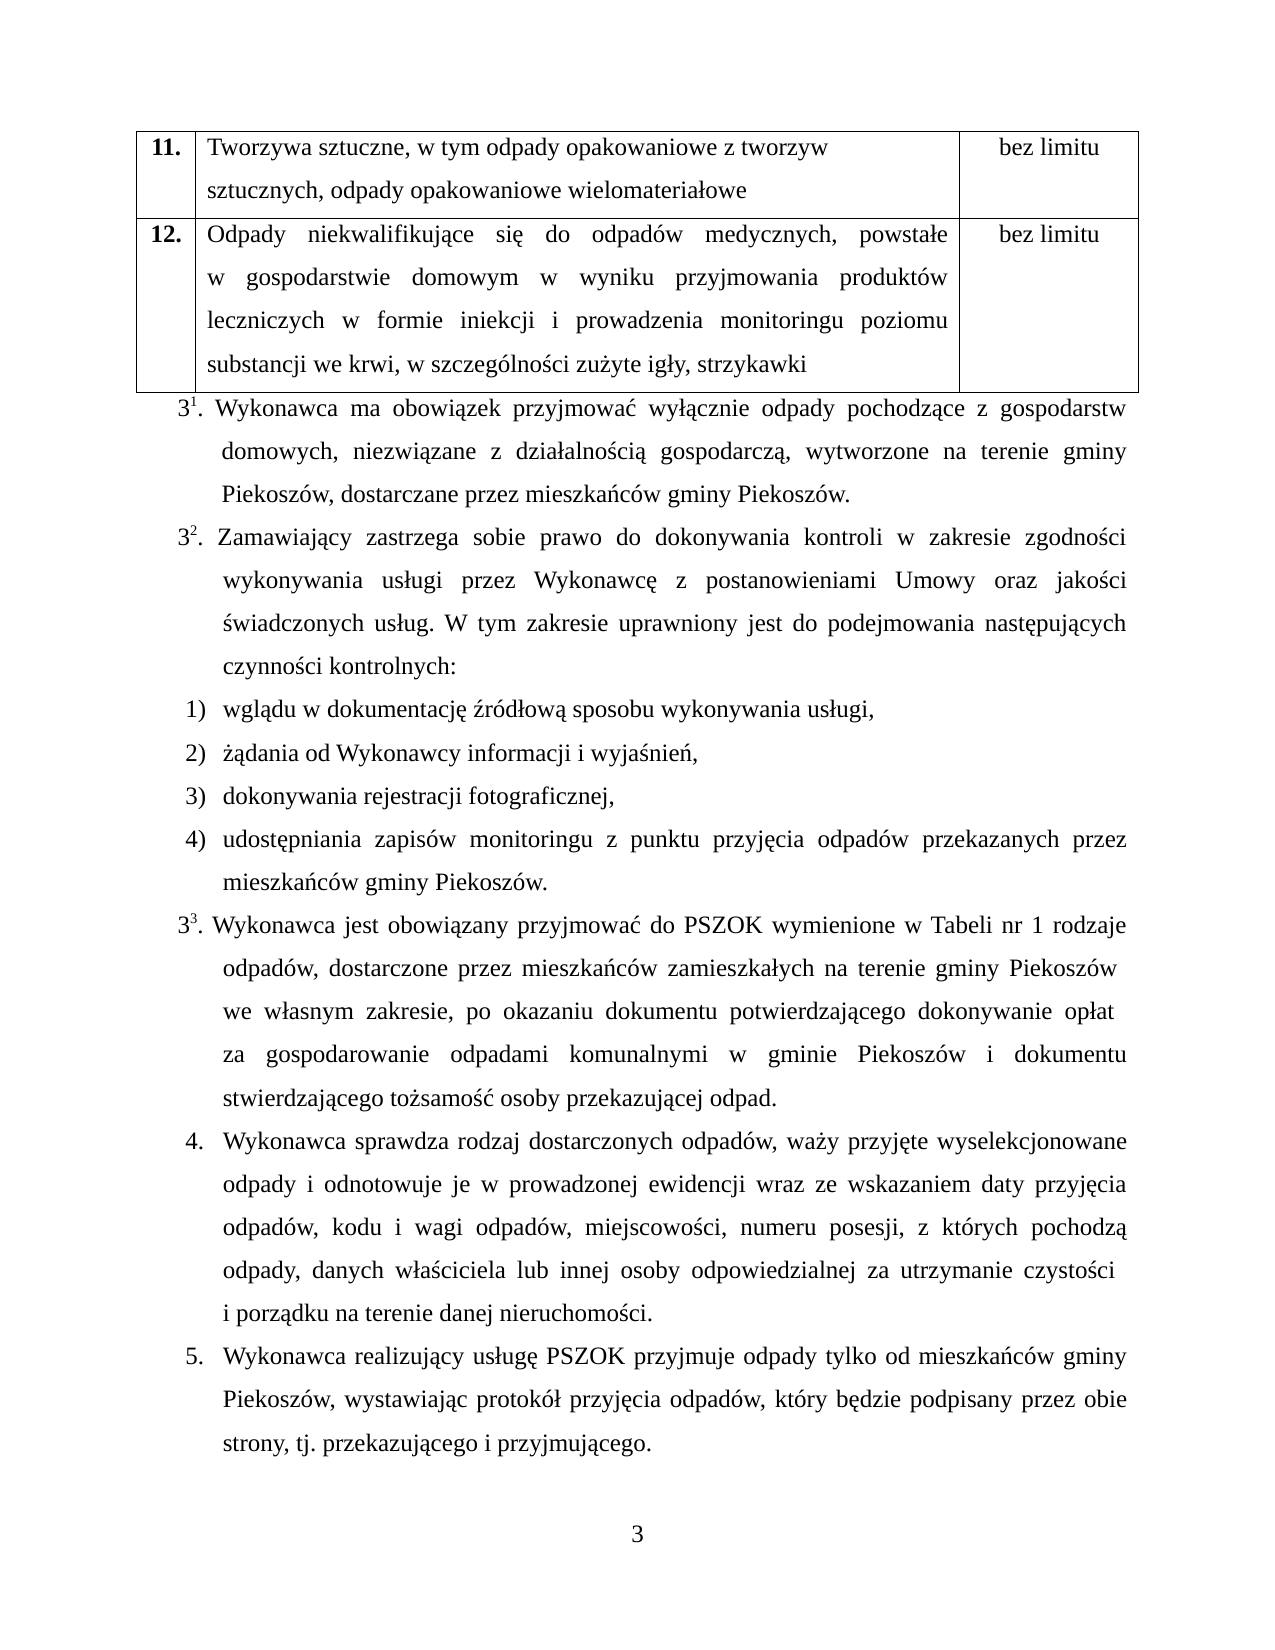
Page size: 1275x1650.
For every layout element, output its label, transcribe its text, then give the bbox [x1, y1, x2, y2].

list dokonywania rejestracji fotograficznej, [185, 781, 1127, 809]
table_cell Odpady niekwalifikujące się do odpadów medycznych, powstałe w gospodarstwie domowym w wyniku przyjmowania produktów leczniczych w formie iniekcji i prowadzenia monitoringu poziomu substancji we krwi, w szczególności zużyte igły, strzykawki [196, 219, 959, 392]
list udostępniania zapisów monitoringu z punktu przyjęcia odpadów przekazanych przez mieszkańców gminy Piekoszów. [185, 824, 1127, 896]
list 33. Wykonawca jest obowiązany przyjmować do PSZOK wymienione w Tabeli nr 1 rodzaje odpadów, dostarczone przez mieszkańców zamieszkałych na terenie gminy Piekoszów we własnym zakresie, po okazaniu dokumentu potwierdzającego dokonywanie opłat za gospodarowanie odpadami komunalnymi w gminie Piekoszów i dokumentu stwierdzającego tożsamość osoby przekazującej odpad. [177, 910, 1127, 1111]
table_cell bez limitu [960, 132, 1138, 218]
list wglądu w dokumentację źródłową sposobu wykonywania usługi, [185, 694, 1127, 723]
list 31. Wykonawca ma obowiązek przyjmować wyłącznie odpady pochodzące z gospodarstw domowych, niezwiązane z działalnością gospodarczą, wytworzone na terenie gminy Piekoszów, dostarczane przez mieszkańców gminy Piekoszów. [177, 393, 1127, 508]
list 32. Zamawiający zastrzega sobie prawo do dokonywania kontroli w zakresie zgodności wykonywania usługi przez Wykonawcę z postanowieniami Umowy oraz jakości świadczonych usług. W tym zakresie uprawniony jest do podejmowania następujących czynności kontrolnych: [177, 522, 1127, 680]
table_cell Tworzywa sztuczne, w tym odpady opakowaniowe z tworzyw sztucznych, odpady opakowaniowe wielomateriałowe [196, 132, 959, 218]
table_cell 11. [137, 132, 195, 218]
list żądania od Wykonawcy informacji i wyjaśnień, [185, 738, 1127, 766]
table_cell bez limitu [960, 219, 1138, 392]
table_cell 12. [137, 219, 195, 392]
list Wykonawca realizujący usługę PSZOK przyjmuje odpady tylko od mieszkańców gminy Piekoszów, wystawiając protokół przyjęcia odpadów, który będzie podpisany przez obie strony, tj. przekazującego i przyjmującego. [185, 1341, 1127, 1456]
list Wykonawca sprawdza rodzaj dostarczonych odpadów, waży przyjęte wyselekcjonowane odpady i odnotowuje je w prowadzonej ewidencji wraz ze wskazaniem daty przyjęcia odpadów, kodu i wagi odpadów, miejscowości, numeru posesji, z których pochodzą odpady, danych właściciela lub innej osoby odpowiedzialnej za utrzymanie czystości i porządku na terenie danej nieruchomości. [185, 1126, 1127, 1327]
